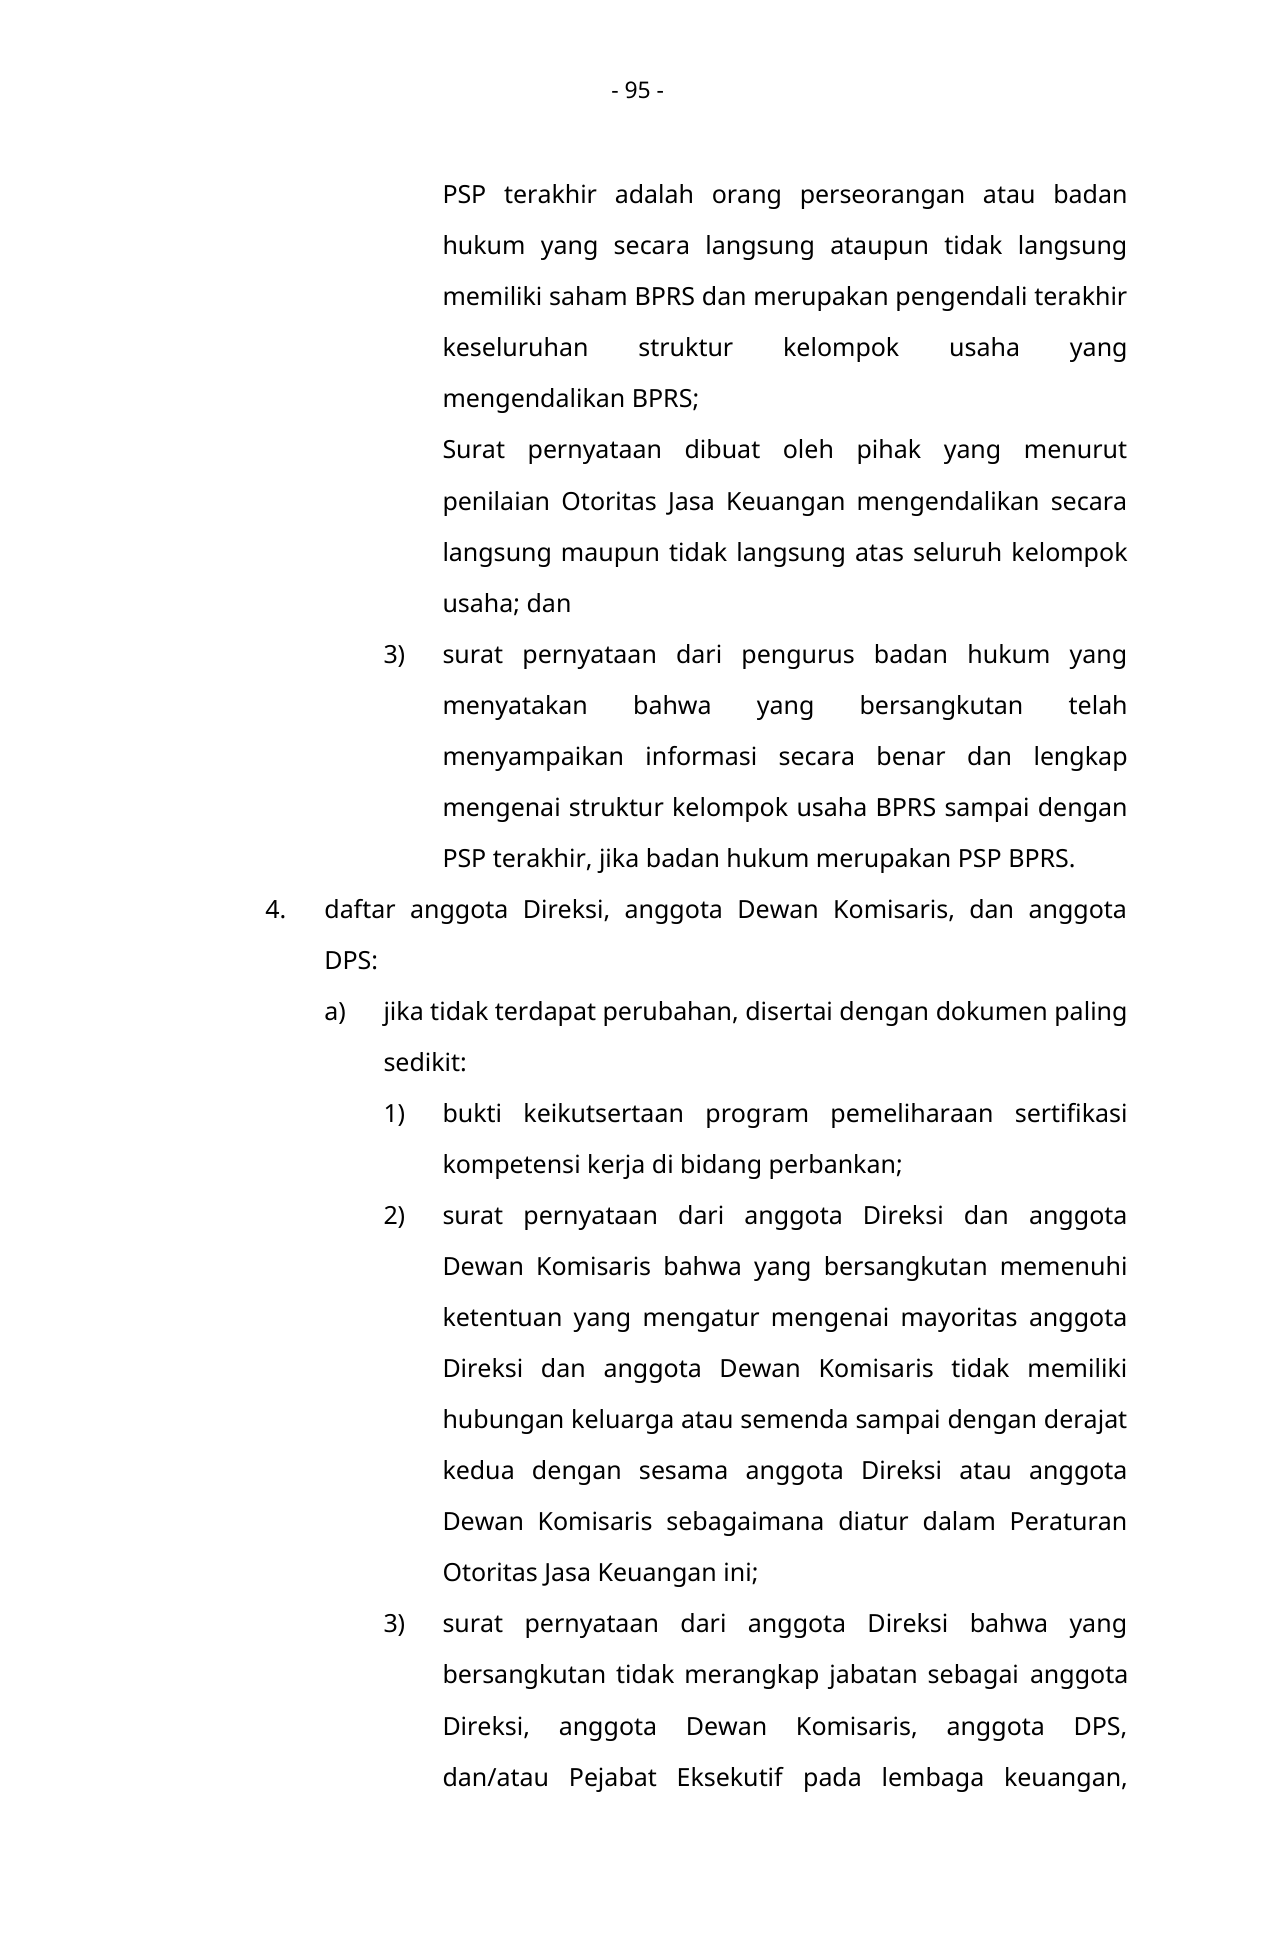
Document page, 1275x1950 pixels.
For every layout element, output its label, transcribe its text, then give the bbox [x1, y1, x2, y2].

list surat pernyataan dari pengurus badan hukum yang menyatakan bahwa yang bersangkutan telah menyampaikan informasi secara benar dan lengkap mengenai struktur kelompok usaha BPRS sampai dengan PSP terakhir, jika badan hukum merupakan PSP BPRS. [383, 636, 1128, 874]
list daftar anggota Direksi, anggota Dewan Komisaris, dan anggota DPS: [265, 892, 1128, 977]
list surat pernyataan dari anggota Direksi dan anggota Dewan Komisaris bahwa yang bersangkutan memenuhi ketentuan yang mengatur mengenai mayoritas anggota Direksi dan anggota Dewan Komisaris tidak memiliki hubungan keluarga atau semenda sampai dengan derajat kedua dengan sesama anggota Direksi atau anggota Dewan Komisaris sebagaimana diatur dalam Peraturan Otoritas Jasa Keuangan ini; [383, 1198, 1128, 1589]
list PSP terakhir adalah orang perseorangan atau badan hukum yang secara langsung ataupun tidak langsung memiliki saham BPRS dan merupakan pengendali terakhir keseluruhan struktur kelompok usaha yang mengendalikan BPRS; [442, 177, 1128, 415]
list Surat pernyataan dibuat oleh pihak yang menurut penilaian Otoritas Jasa Keuangan mengendalikan secara langsung maupun tidak langsung atas seluruh kelompok usaha; dan [442, 432, 1128, 619]
list jika tidak terdapat perubahan, disertai dengan dokumen paling sedikit: [324, 994, 1128, 1079]
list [383, 1606, 1128, 1793]
list bukti keikutsertaan program pemeliharaan sertifikasi kompetensi kerja di bidang perbankan; [383, 1096, 1128, 1181]
